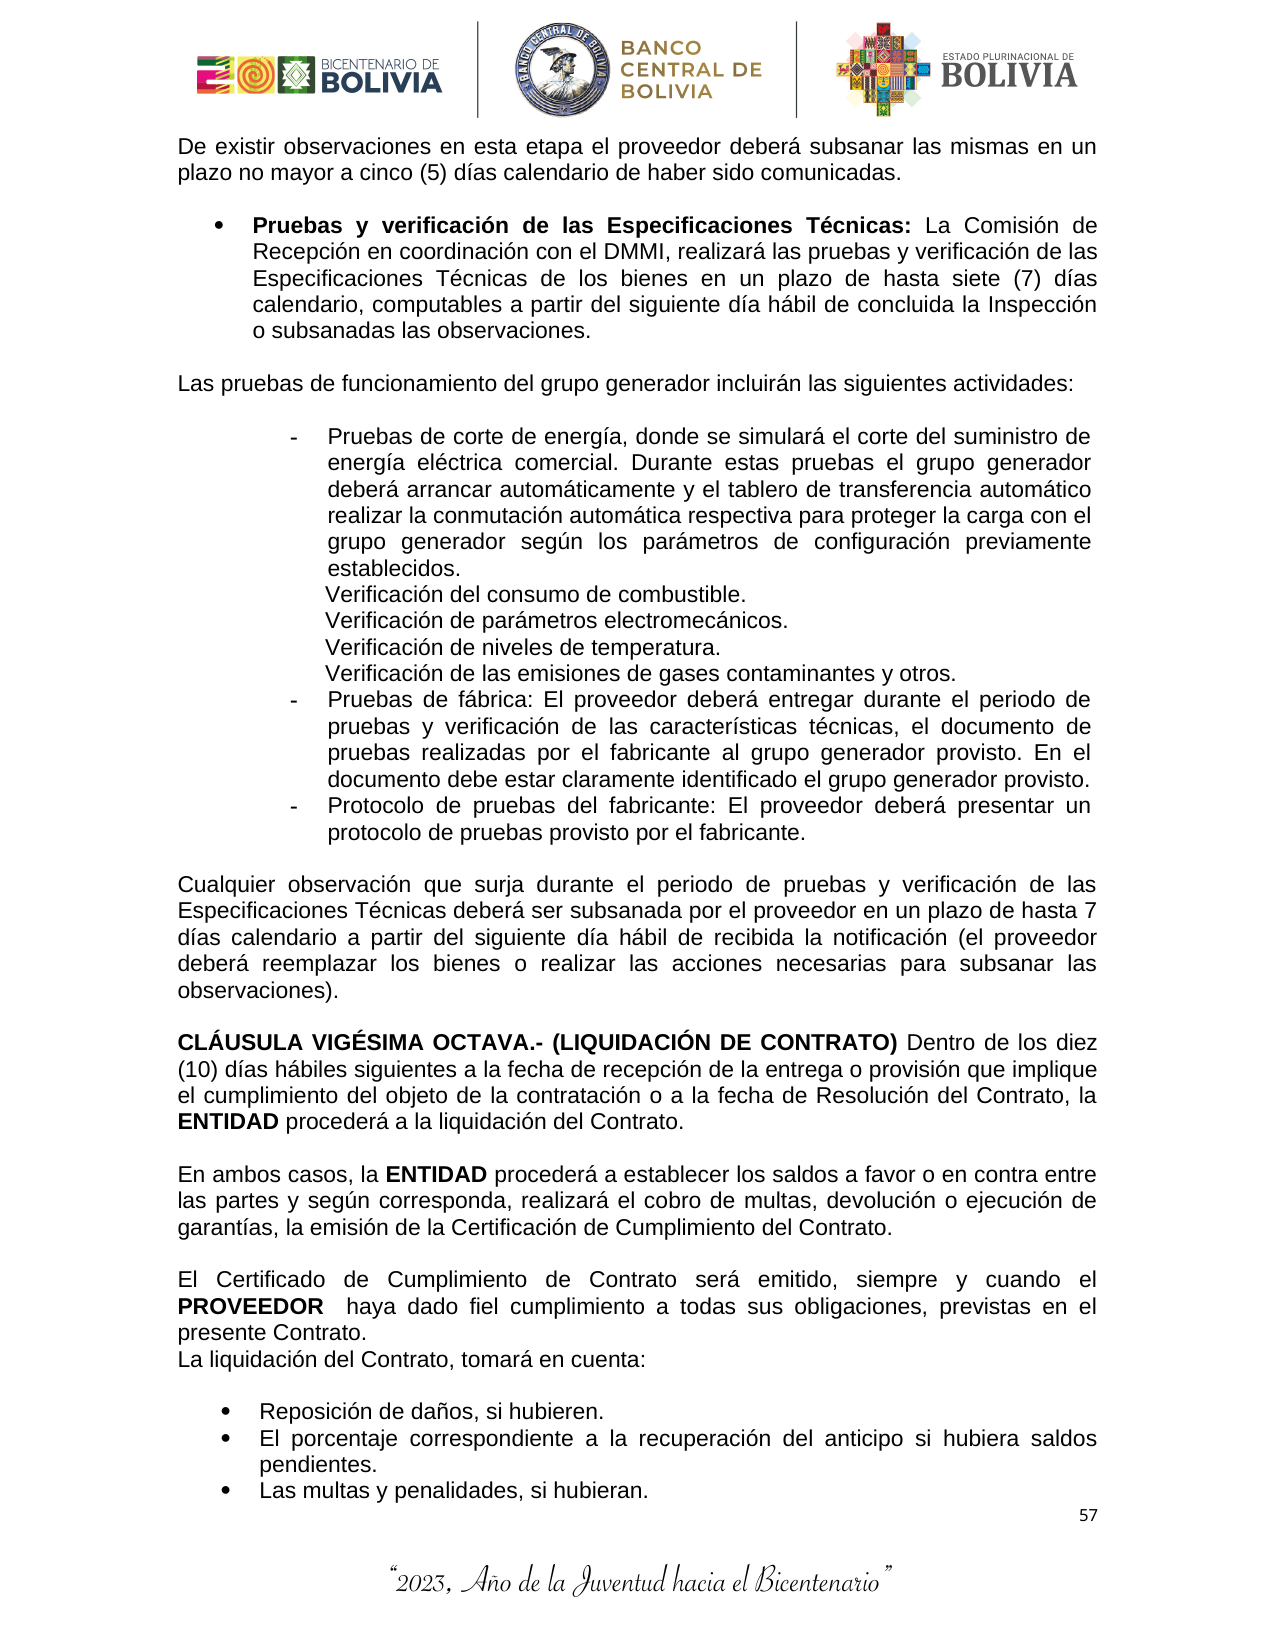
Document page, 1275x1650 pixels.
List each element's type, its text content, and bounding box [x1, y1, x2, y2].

picture [0, 5, 1275, 121]
list Reposición de daños, si hubieren. [222, 1398, 1098, 1424]
text CLÁUSULA VIGÉSIMA OCTAVA.- (LIQUIDACIÓN DE CONTRATO) Dentro de los diez (10) días hábiles siguientes a la fecha de recepción de la entrega o provisión que implique el cumplimiento del objeto de la contratación o a la fecha de Resolución del Contrato, la ENTIDAD procederá a la liquidación del Contrato. [177, 1029, 1098, 1135]
list El porcentaje correspondiente a la recuperación del anticipo si hubiera saldos pendientes. [222, 1424, 1098, 1477]
text De existir observaciones en esta etapa el proveedor deberá subsanar las mismas en un plazo no mayor a cinco (5) días calendario de haber sido comunicadas. [177, 133, 1098, 186]
list Pruebas y verificación de las Especificaciones Técnicas: La Comisión de Recepción en coordinación con el DMMI, realizará las pruebas y verificación de las Especificaciones Técnicas de los bienes en un plazo de hasta siete (7) días calendario, computables a partir del siguiente día hábil de concluida la Inspección o subsanadas las observaciones. [215, 212, 1098, 344]
picture [3, 1552, 1275, 1615]
text Verificación de las emisiones de gases contaminantes y otros. [252, 660, 1092, 686]
list Protocolo de pruebas del fabricante: El proveedor deberá presentar un protocolo de pruebas provisto por el fabricante. [290, 792, 1092, 845]
text Las pruebas de funcionamiento del grupo generador incluirán las siguientes actividades: [177, 370, 1092, 396]
text El Certificado de Cumplimiento de Contrato será emitido, siempre y cuando el PROVEEDOR haya dado fiel cumplimiento a todas sus obligaciones, previstas en el presente Contrato. [177, 1266, 1098, 1346]
text Verificación de parámetros electromecánicos. [252, 607, 1092, 634]
text La liquidación del Contrato, tomará en cuenta: [177, 1346, 1098, 1372]
text Verificación del consumo de combustible. [252, 581, 1092, 607]
text En ambos casos, la ENTIDAD procederá a establecer los saldos a favor o en contra entre las partes y según corresponda, realizará el cobro de multas, devolución o ejecución de garantías, la emisión de la Certificación de Cumplimiento del Contrato. [177, 1161, 1098, 1240]
list Pruebas de corte de energía, donde se simulará el corte del suministro de energía eléctrica comercial. Durante estas pruebas el grupo generador deberá arrancar automáticamente y el tablero de transferencia automático realizar la conmutación automática respectiva para proteger la carga con el grupo generador según los parámetros de configuración previamente establecidos. [290, 423, 1092, 581]
text Cualquier observación que surja durante el periodo de pruebas y verificación de las Especificaciones Técnicas deberá ser subsanada por el proveedor en un plazo de hasta 7 días calendario a partir del siguiente día hábil de recibida la notificación (el proveedor deberá reemplazar los bienes o realizar las acciones necesarias para subsanar las observaciones). [177, 871, 1098, 1003]
text Verificación de niveles de temperatura. [252, 634, 1092, 660]
list Pruebas de fábrica: El proveedor deberá entregar durante el periodo de pruebas y verificación de las características técnicas, el documento de pruebas realizadas por el fabricante al grupo generador provisto. En el documento debe estar claramente identificado el grupo generador provisto. [290, 686, 1092, 792]
list Las multas y penalidades, si hubieran. [222, 1477, 1098, 1504]
